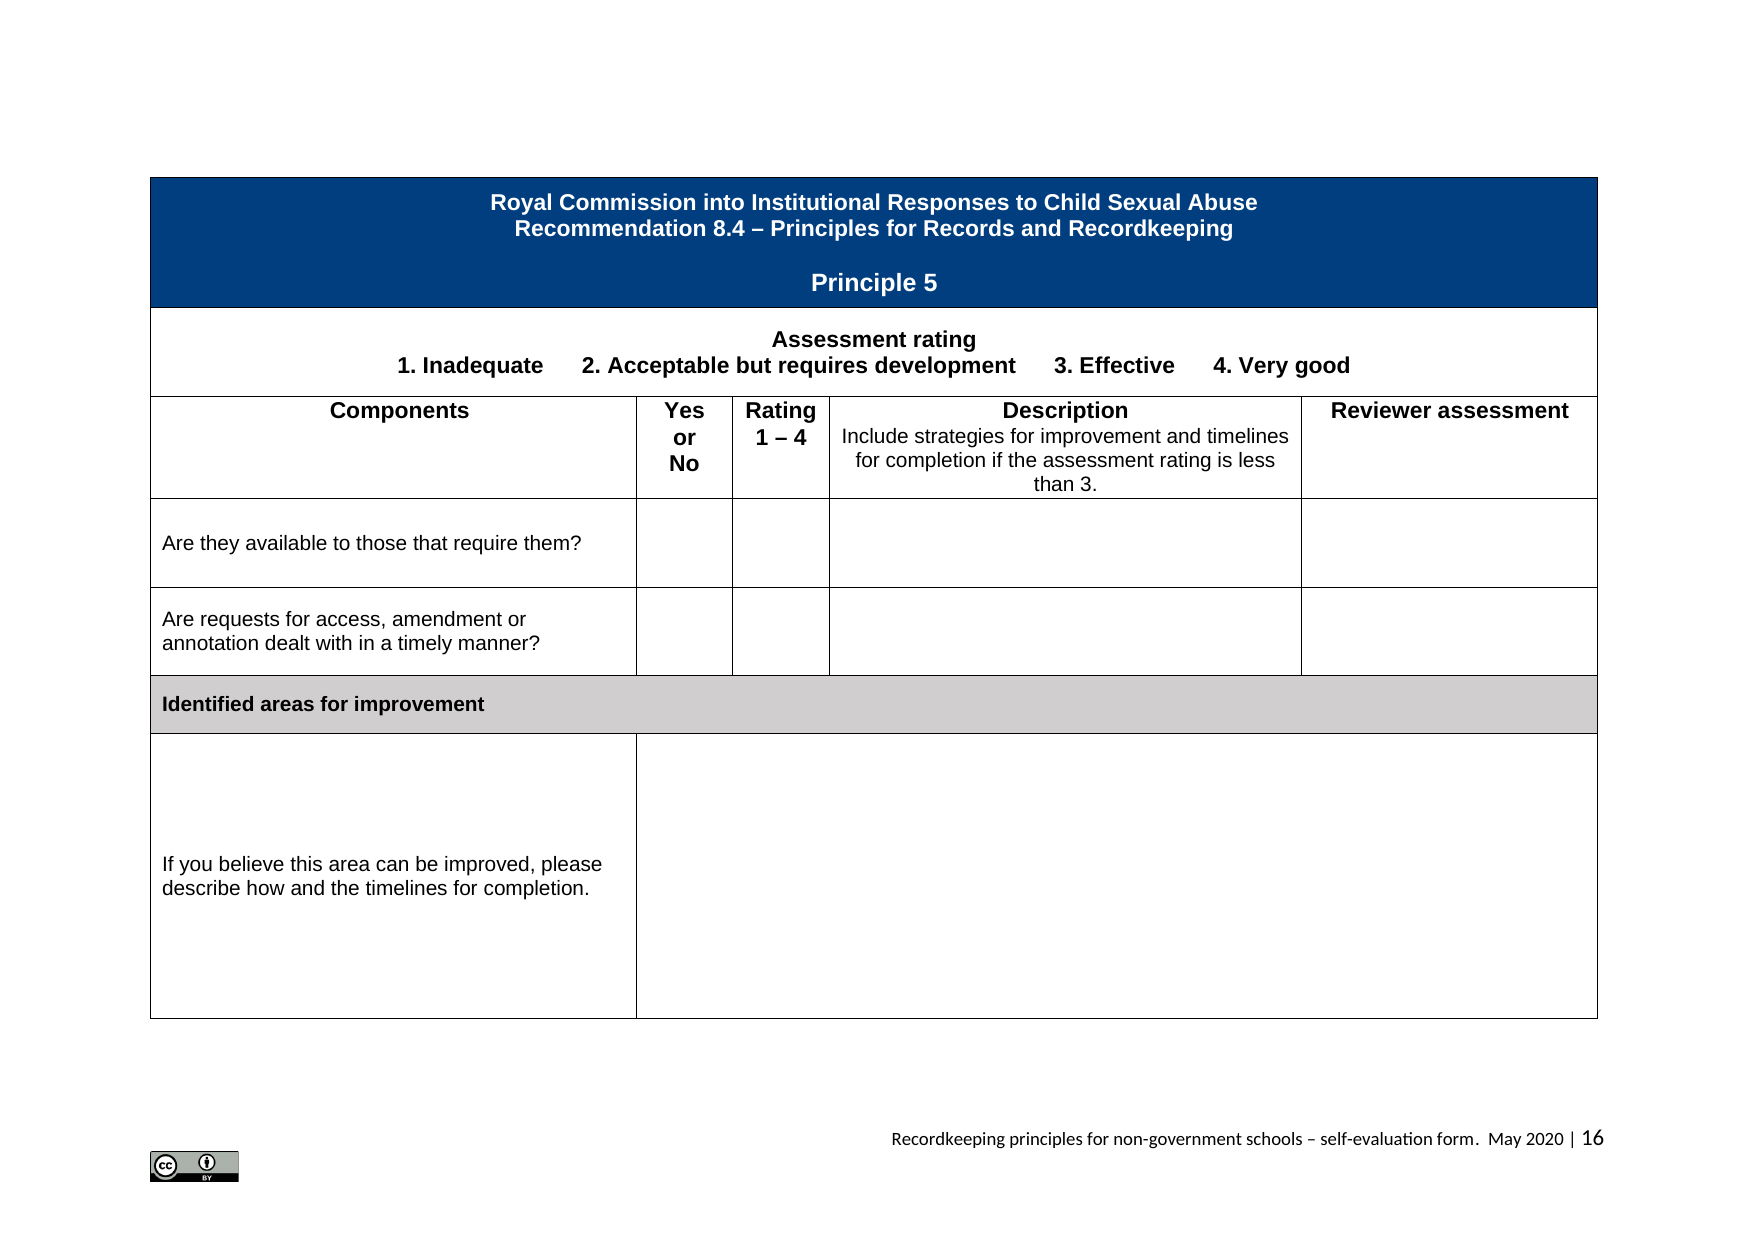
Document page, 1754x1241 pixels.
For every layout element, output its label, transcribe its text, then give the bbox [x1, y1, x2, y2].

table_cell Reviewer assessment [1302, 397, 1597, 498]
table_cell Rating 1 – 4 [733, 397, 829, 498]
table_cell [733, 499, 829, 587]
table_cell Are they available to those that require them? [151, 499, 636, 587]
table_header Royal Commission into Institutional Responses to Child Sexual Abuse Recommendation 8.4 – Principles for Records and Recordkeeping Principle 5 [151, 178, 1597, 307]
table_cell If you believe this area can be improved, please describe how and the timelines for completion. [151, 734, 636, 1018]
table_cell Are requests for access, amendment or annotation dealt with in a timely manner? [151, 588, 636, 674]
table_cell Assessment rating 1. Inadequate 2. Acceptable but requires development 3. Effective 4. Very good [151, 308, 1597, 396]
table_cell [830, 499, 1301, 587]
table_cell Yes or No [637, 397, 732, 498]
table_cell Description Include strategies for improvement and timelines for completion if the assessment rating is less than 3. [830, 397, 1301, 498]
table_cell [1302, 588, 1597, 674]
table_cell [1302, 499, 1597, 587]
table_cell [637, 734, 1597, 1018]
table_cell Components [151, 397, 636, 498]
table_cell Identified areas for improvement [151, 676, 1597, 733]
table_cell [733, 588, 829, 674]
table_cell [637, 499, 732, 587]
table_cell [830, 588, 1301, 674]
picture [150, 1151, 239, 1182]
table_cell [637, 588, 732, 674]
